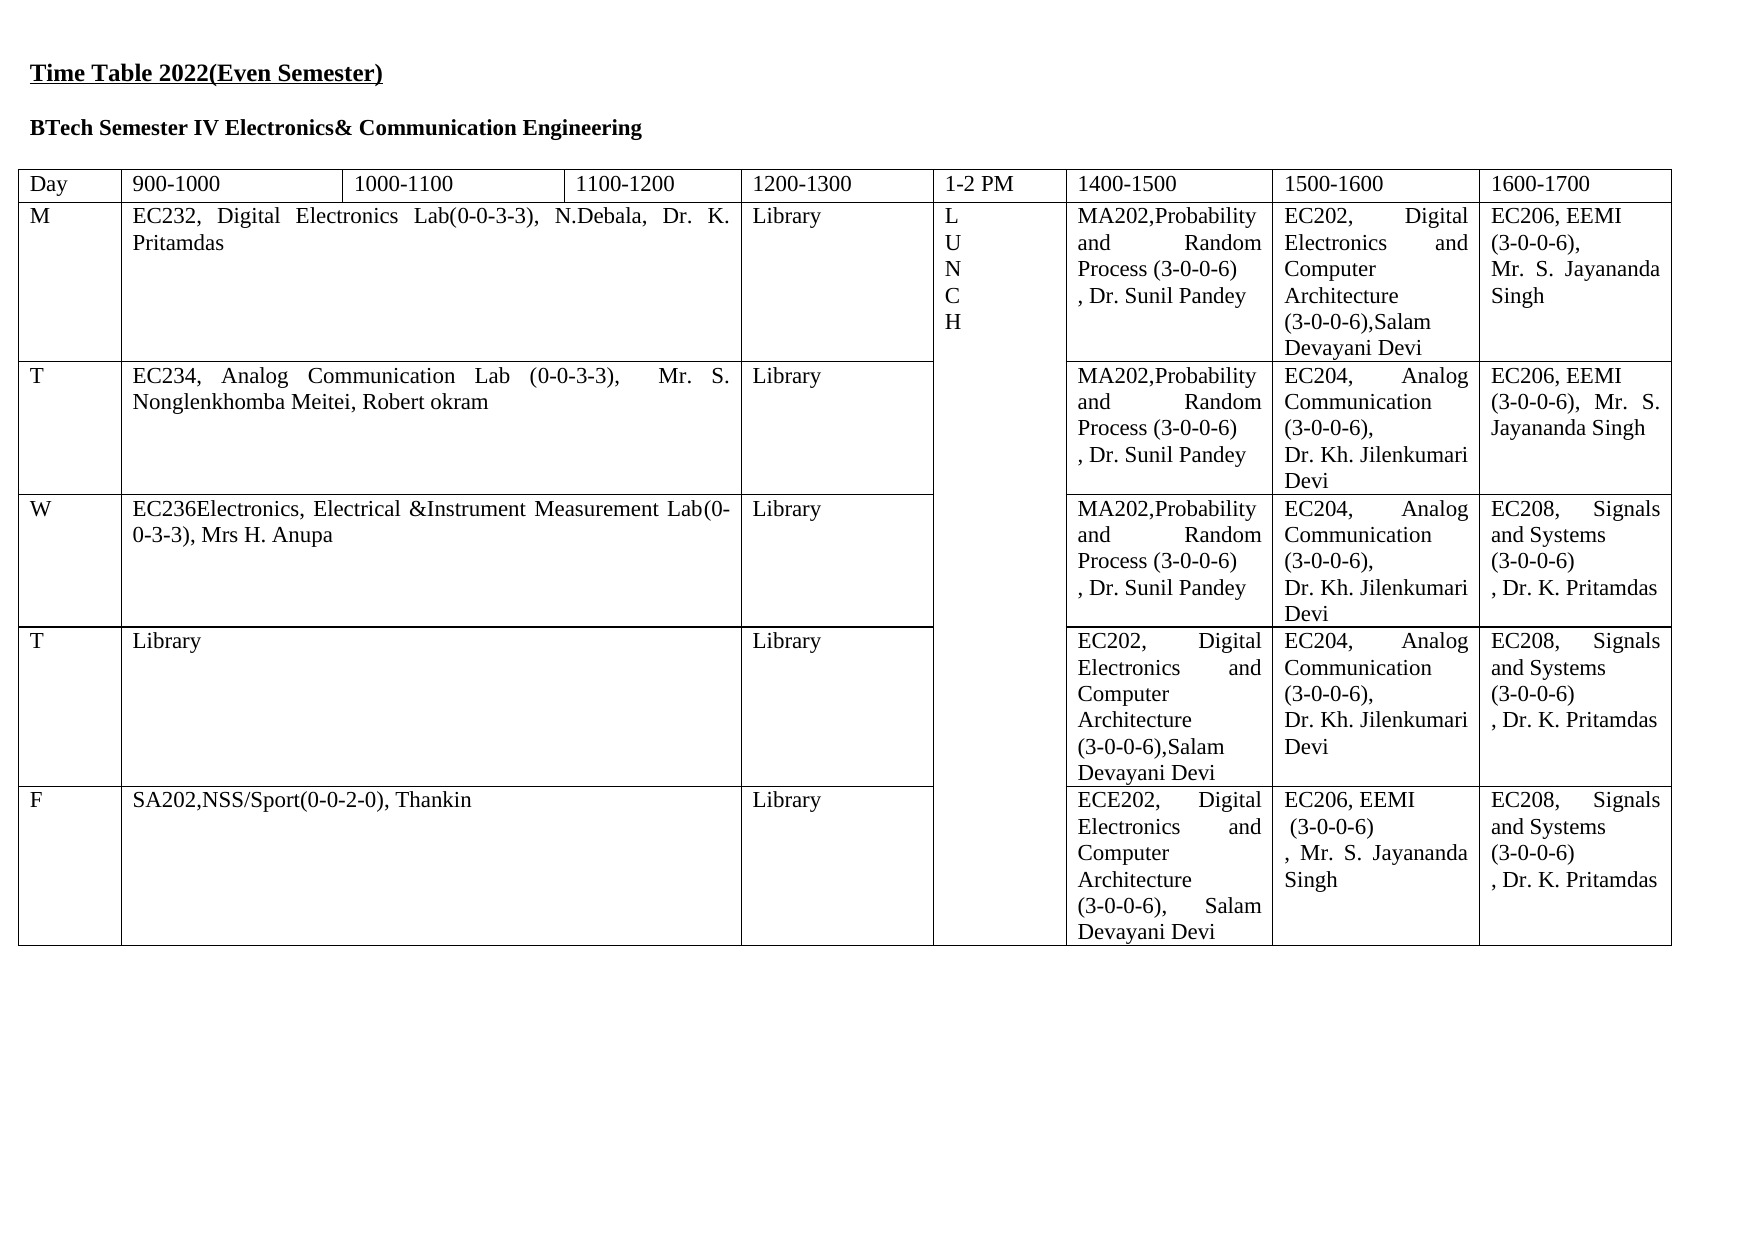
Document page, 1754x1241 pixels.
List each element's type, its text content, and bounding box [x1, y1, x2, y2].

table_cell EC234, Analog Communication Lab (0-0-3-3), Mr. S. Nonglenkhomba Meitei, Robert okram [122, 362, 741, 493]
table_cell MA202,Probability and Random Process (3-0-0-6) , Dr. Sunil Pandey [1067, 495, 1272, 626]
table_cell Library [742, 495, 933, 626]
table_cell L U N C H [934, 203, 1066, 945]
table_cell Library [742, 362, 933, 493]
table_header 1600-1700 [1480, 170, 1671, 202]
table_cell EC204, Analog Communication (3-0-0-6), Dr. Kh. Jilenkumari Devi [1273, 628, 1479, 786]
table_cell EC204, Analog Communication (3-0-0-6), Dr. Kh. Jilenkumari Devi [1273, 362, 1479, 493]
table_cell SA202,NSS/Sport(0-0-2-0), Thankin [122, 787, 741, 945]
table_header 1-2 PM [934, 170, 1066, 202]
table_cell Library [742, 787, 933, 945]
table_cell T [19, 362, 121, 493]
table_cell M [19, 203, 121, 361]
table_cell W [19, 495, 121, 626]
table_cell EC208, Signals and Systems (3-0-0-6) , Dr. K. Pritamdas [1480, 628, 1671, 786]
table_cell EC232, Digital Electronics Lab(0-0-3-3), N.Debala, Dr. K. Pritamdas [122, 203, 741, 361]
table_cell MA202,Probability and Random Process (3-0-0-6) , Dr. Sunil Pandey [1067, 203, 1272, 361]
table_header 1500-1600 [1273, 170, 1479, 202]
text BTech Semester IV Electronics& Communication Engineering [29, 114, 1724, 141]
table_cell EC208, Signals and Systems (3-0-0-6) , Dr. K. Pritamdas [1480, 787, 1671, 945]
table_cell Library [122, 628, 741, 786]
table_cell Library [742, 203, 933, 361]
table_cell EC206, EEMI (3-0-0-6), Mr. S. Jayananda Singh [1480, 362, 1671, 493]
table_cell EC202, Digital Electronics and Computer Architecture (3-0-0-6),Salam Devayani Devi [1067, 628, 1272, 786]
table_cell MA202,Probability and Random Process (3-0-0-6) , Dr. Sunil Pandey [1067, 362, 1272, 493]
table_cell ECE202, Digital Electronics and Computer Architecture (3-0-0-6), Salam Devayani Devi [1067, 787, 1272, 945]
table_cell Library [742, 628, 933, 786]
text Time Table 2022(Even Semester) [29, 58, 1724, 86]
table_cell EC202, Digital Electronics and Computer Architecture (3-0-0-6),Salam Devayani Devi [1273, 203, 1479, 361]
table_cell F [19, 787, 121, 945]
table_header 1400-1500 [1067, 170, 1272, 202]
table_cell T [19, 628, 121, 786]
table_header 1100-1200 [565, 170, 741, 202]
table_cell EC206, EEMI (3-0-0-6), Mr. S. Jayananda Singh [1480, 203, 1671, 361]
table_cell EC204, Analog Communication (3-0-0-6), Dr. Kh. Jilenkumari Devi [1273, 495, 1479, 626]
table_cell EC208, Signals and Systems (3-0-0-6) , Dr. K. Pritamdas [1480, 495, 1671, 626]
table_header 900-1000 [122, 170, 342, 202]
table_header 1200-1300 [742, 170, 933, 202]
table_header Day [19, 170, 121, 202]
table_cell EC236Electronics, Electrical &Instrument Measurement Lab(0-0-3-3), Mrs H. Anupa [122, 495, 741, 626]
table_cell EC206, EEMI (3-0-0-6) , Mr. S. Jayananda Singh [1273, 787, 1479, 945]
table_header 1000-1100 [343, 170, 564, 202]
